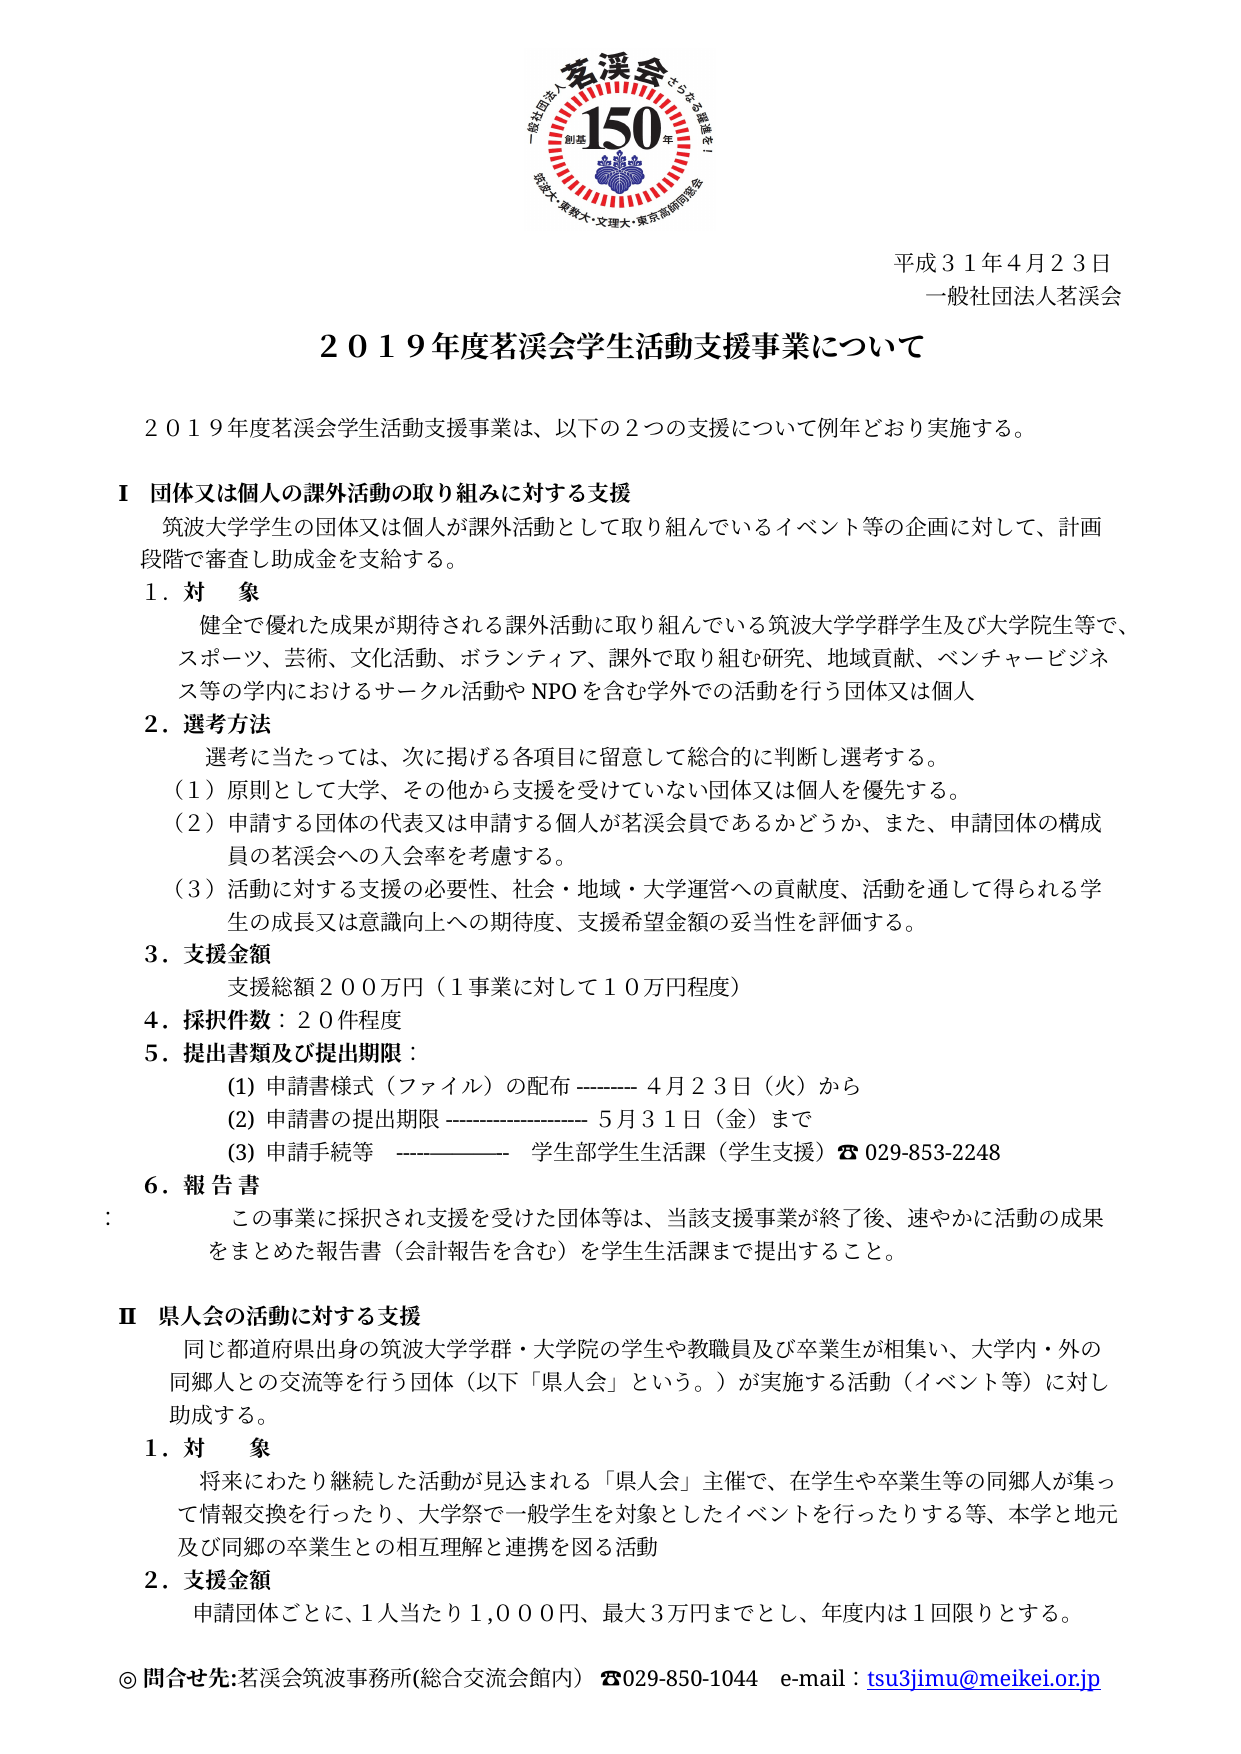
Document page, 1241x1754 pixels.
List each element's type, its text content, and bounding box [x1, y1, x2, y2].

text 申請団体ごとに､１人当たり１,０００円、最大３万円までとし、年度内は１回限りとする。 [192, 1595, 1122, 1628]
text Ⅱ 県人会の活動に対する支援 [118, 1299, 1122, 1332]
text （２）申請する団体の代表又は申請する個人が茗渓会員であるかどうか、また、申請団体の構成員の茗渓会への入会率を考慮する。 [162, 805, 1122, 871]
text ２０１９年度茗渓会学生活動支援事業は、以下の２つの支援について例年どおり実施する。 [118, 410, 1122, 443]
text 同じ都道府県出身の筑波大学学群・大学院の学生や教職員及び卒業生が相集い、大学内・外の同郷人との交流等を行う団体（以下「県人会」という。）が実施する活動（イベント等）に対し助成する。 [118, 1332, 1122, 1431]
text ６．報 告 書 [140, 1167, 1122, 1200]
text 一般社団法人茗渓会 [118, 278, 1122, 311]
text １．対 象 [118, 575, 1122, 608]
text 健全で優れた成果が期待される課外活動に取り組んでいる筑波大学学群学生及び大学院生等で、スポーツ、芸術、文化活動、ボランティア、課外で取り組む研究、地域貢献、ベンチャービジネス等の学内におけるサークル活動やNPOを含む学外での活動を行う団体又は個人 [177, 608, 1122, 706]
text 支援総額２００万円（１事業に対して１０万円程度） [227, 970, 1122, 1003]
text 将来にわたり継続した活動が見込まれる「県人会」主催で、在学生や卒業生等の同郷人が集って情報交換を行ったり、大学祭で一般学生を対象としたイベントを行ったりする等、本学と地元及び同郷の卒業生との相互理解と連携を図る活動 [177, 1463, 1122, 1562]
text Ⅰ 団体又は個人の課外活動の取り組みに対する支援 [118, 476, 1122, 509]
text （３）活動に対する支援の必要性、社会・地域・大学運営への貢献度、活動を通して得られる学生の成長又は意識向上への期待度、支援希望金額の妥当性を評価する。 [162, 871, 1122, 937]
text ５．提出書類及び提出期限： [118, 1036, 1122, 1068]
list 申請手続等 -----―――-- 学生部学生生活課（学生支援）☎ 029-853-2248 [227, 1134, 1122, 1167]
text ２０１９年度茗渓会学生活動支援事業について [118, 311, 1122, 377]
text ３．支援金額 [140, 937, 1122, 970]
text （１）原則として大学、その他から支援を受けていない団体又は個人を優先する。 [118, 772, 1122, 805]
text ２．選考方法 [140, 706, 1122, 739]
text 筑波大学学生の団体又は個人が課外活動として取り組んでいるイベント等の企画に対して、計画段階で審査し助成金を支給する。 [118, 509, 1122, 575]
text 選考に当たっては、次に掲げる各項目に留意して総合的に判断し選考する。 [206, 739, 1122, 772]
text １．対 象 [118, 1431, 1122, 1463]
text ２．支援金額 [118, 1562, 1122, 1595]
list 申請書様式（ファイル）の配布 --------- ４月２３日（火）から [227, 1068, 1122, 1101]
text ４．採択件数：２０件程度 [140, 1003, 1122, 1036]
text ◎ 問合せ先:茗渓会筑波事務所(総合交流会館内） ☎029-850-1044 e-mail：tsu3jimu@meikei.or.jp [118, 1661, 1122, 1694]
text ： この事業に採択され支援を受けた団体等は、当該支援事業が終了後、速やかに活動の成果をまとめた報告書（会計報告を含む）を学生生活課まで提出すること。 [98, 1200, 1122, 1266]
list 申請書の提出期限 --------------------- ５月３１日（金）まで [227, 1101, 1122, 1134]
text 平成３１年４月２３日 [118, 246, 1122, 278]
